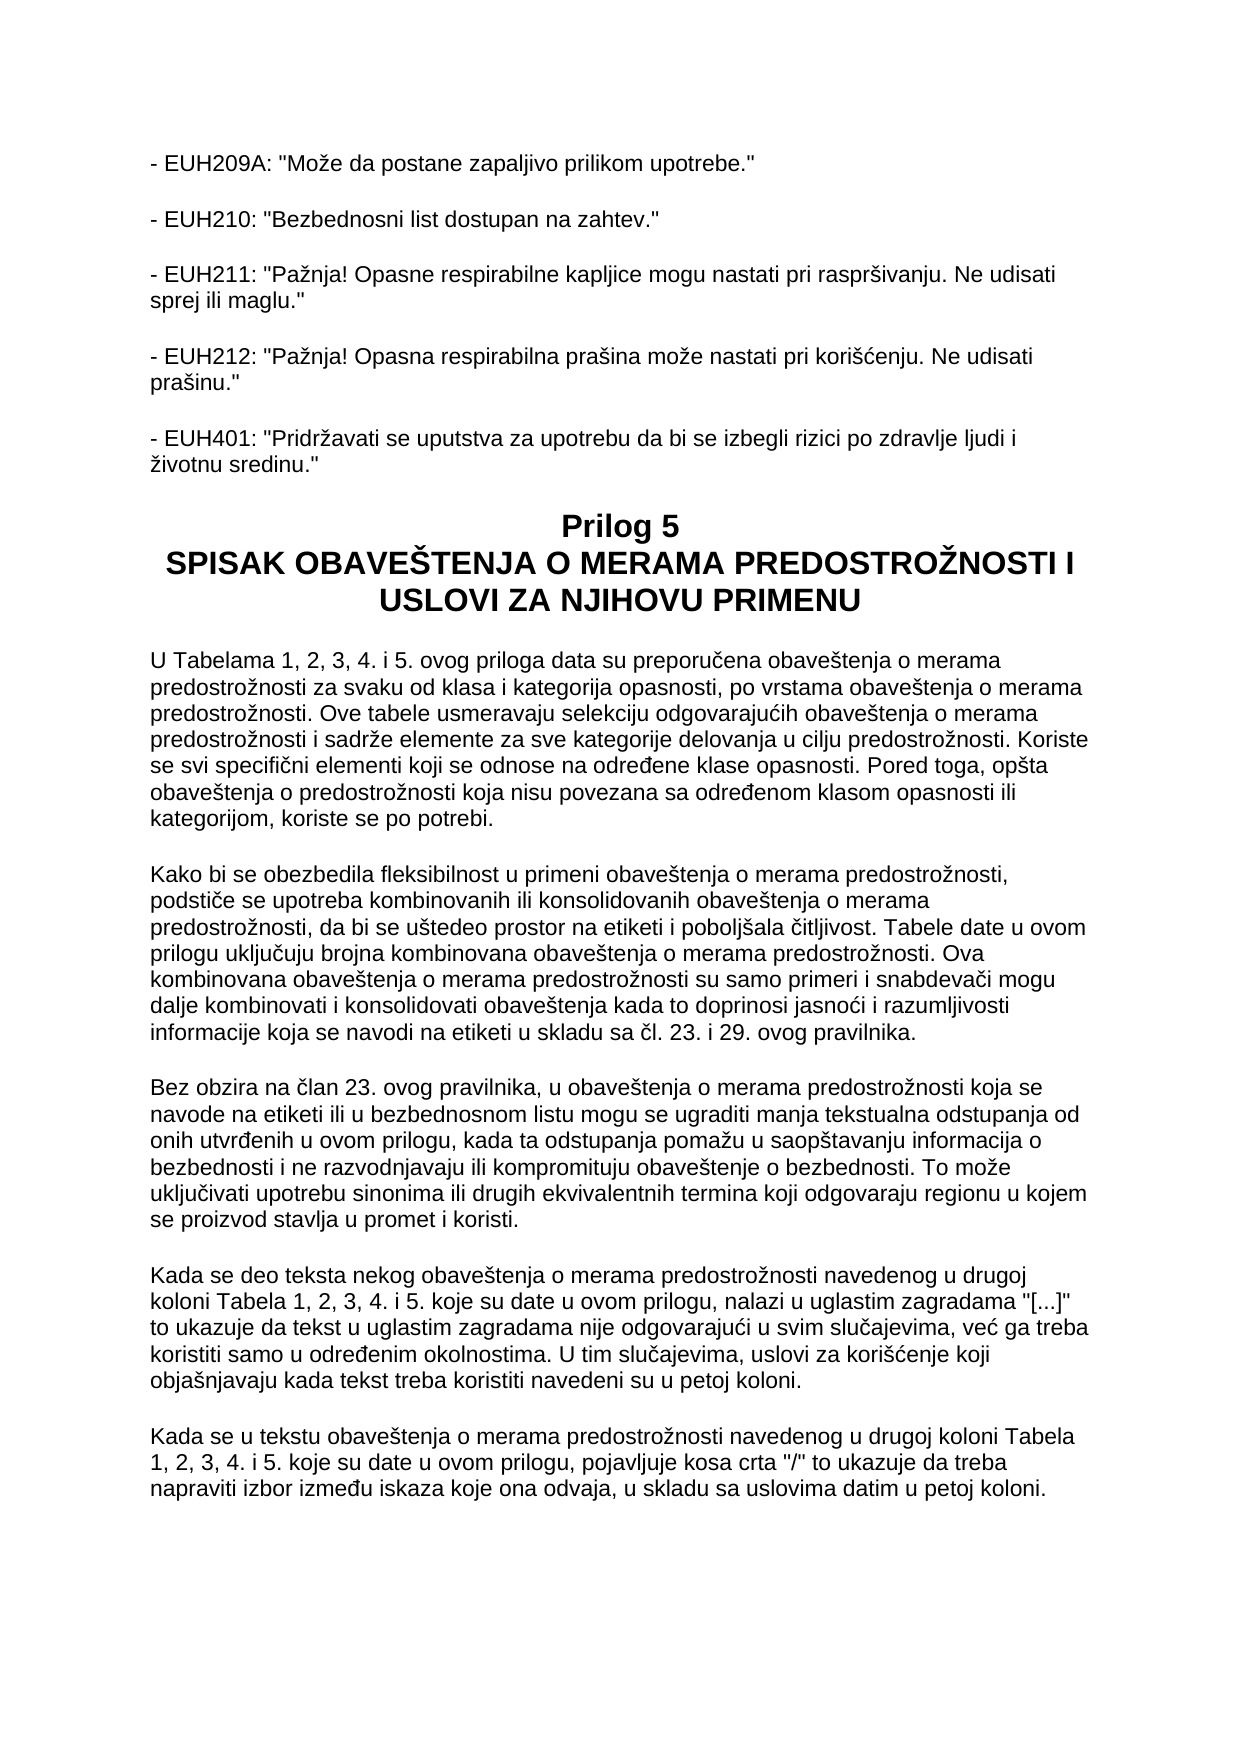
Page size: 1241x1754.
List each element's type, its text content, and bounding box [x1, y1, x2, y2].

text - EUH212: "Pažnja! Opasna respirabilna prašina može nastati pri korišćenju. Ne udisati prašinu." [150, 343, 1090, 396]
text U Tabelama 1, 2, 3, 4. i 5. ovog priloga data su preporučena obaveštenja o merama predostrožnosti za svaku od klasa i kategorija opasnosti, po vrstama obaveštenja o merama predostrožnosti. Ove tabele usmeravaju selekciju odgovarajućih obaveštenja o merama predostrožnosti i sadrže elemente za sve kategorije delovanja u cilju predostrožnosti. Koriste se svi specifični elementi koji se odnose na određene klase opasnosti. Pored toga, opšta obaveštenja o predostrožnosti koja nisu povezana sa određenom klasom opasnosti ili kategorijom, koriste se po potrebi. [150, 647, 1090, 832]
text Kako bi se obezbedila fleksibilnost u primeni obaveštenja o merama predostrožnosti, podstiče se upotreba kombinovanih ili konsolidovanih obaveštenja o merama predostrožnosti, da bi se uštedeo prostor na etiketi i poboljšala čitljivost. Tabele date u ovom prilogu uključuju brojna kombinovana obaveštenja o merama predostrožnosti. Ova kombinovana obaveštenja o merama predostrožnosti su samo primeri i snabdevači mogu dalje kombinovati i konsolidovati obaveštenja kada to doprinosi jasnoći i razumljivosti informacije koja se navodi na etiketi u skladu sa čl. 23. i 29. ovog pravilnika. [150, 861, 1090, 1045]
text Prilog 5 [150, 507, 1090, 544]
text Kada se u tekstu obaveštenja o merama predostrožnosti navedenog u drugoj koloni Tabela 1, 2, 3, 4. i 5. koje su date u ovom prilogu, pojavljuje kosa crta "/" to ukazuje da treba napraviti izbor između iskaza koje ona odvaja, u skladu sa uslovima datim u petoj koloni. [150, 1423, 1090, 1502]
text - EUH401: "Pridržavati se uputstva za upotrebu da bi se izbegli rizici po zdravlje ljudi i životnu sredinu." [150, 425, 1090, 477]
text - EUH210: "Bezbednosni list dostupan na zahtev." [150, 206, 1090, 232]
text - EUH209A: "Može da postane zapaljivo prilikom upotrebe." [150, 150, 1090, 176]
text - EUH211: "Pažnja! Opasne respirabilne kapljice mogu nastati pri raspršivanju. Ne udisati sprej ili maglu." [150, 261, 1090, 314]
text SPISAK OBAVEŠTENJA O MERAMA PREDOSTROŽNOSTI I USLOVI ZA NJIHOVU PRIMENU [150, 544, 1090, 618]
text Bez obzira na član 23. ovog pravilnika, u obaveštenja o merama predostrožnosti koja se navode na etiketi ili u bezbednosnom listu mogu se ugraditi manja tekstualna odstupanja od onih utvrđenih u ovom prilogu, kada ta odstupanja pomažu u saopštavanju informacija o bezbednosti i ne razvodnjavaju ili kompromituju obaveštenje o bezbednosti. To može uključivati upotrebu sinonima ili drugih ekvivalentnih termina koji odgovaraju regionu u kojem se proizvod stavlja u promet i koristi. [150, 1074, 1090, 1232]
text Kada se deo teksta nekog obaveštenja o merama predostrožnosti navedenog u drugoj koloni Tabela 1, 2, 3, 4. i 5. koje su date u ovom prilogu, nalazi u uglastim zagradama "[...]" to ukazuje da tekst u uglastim zagradama nije odgovarajući u svim slučajevima, već ga treba koristiti samo u određenim okolnostima. U tim slučajevima, uslovi za korišćenje koji objašnjavaju kada tekst treba koristiti navedeni su u petoj koloni. [150, 1262, 1090, 1393]
